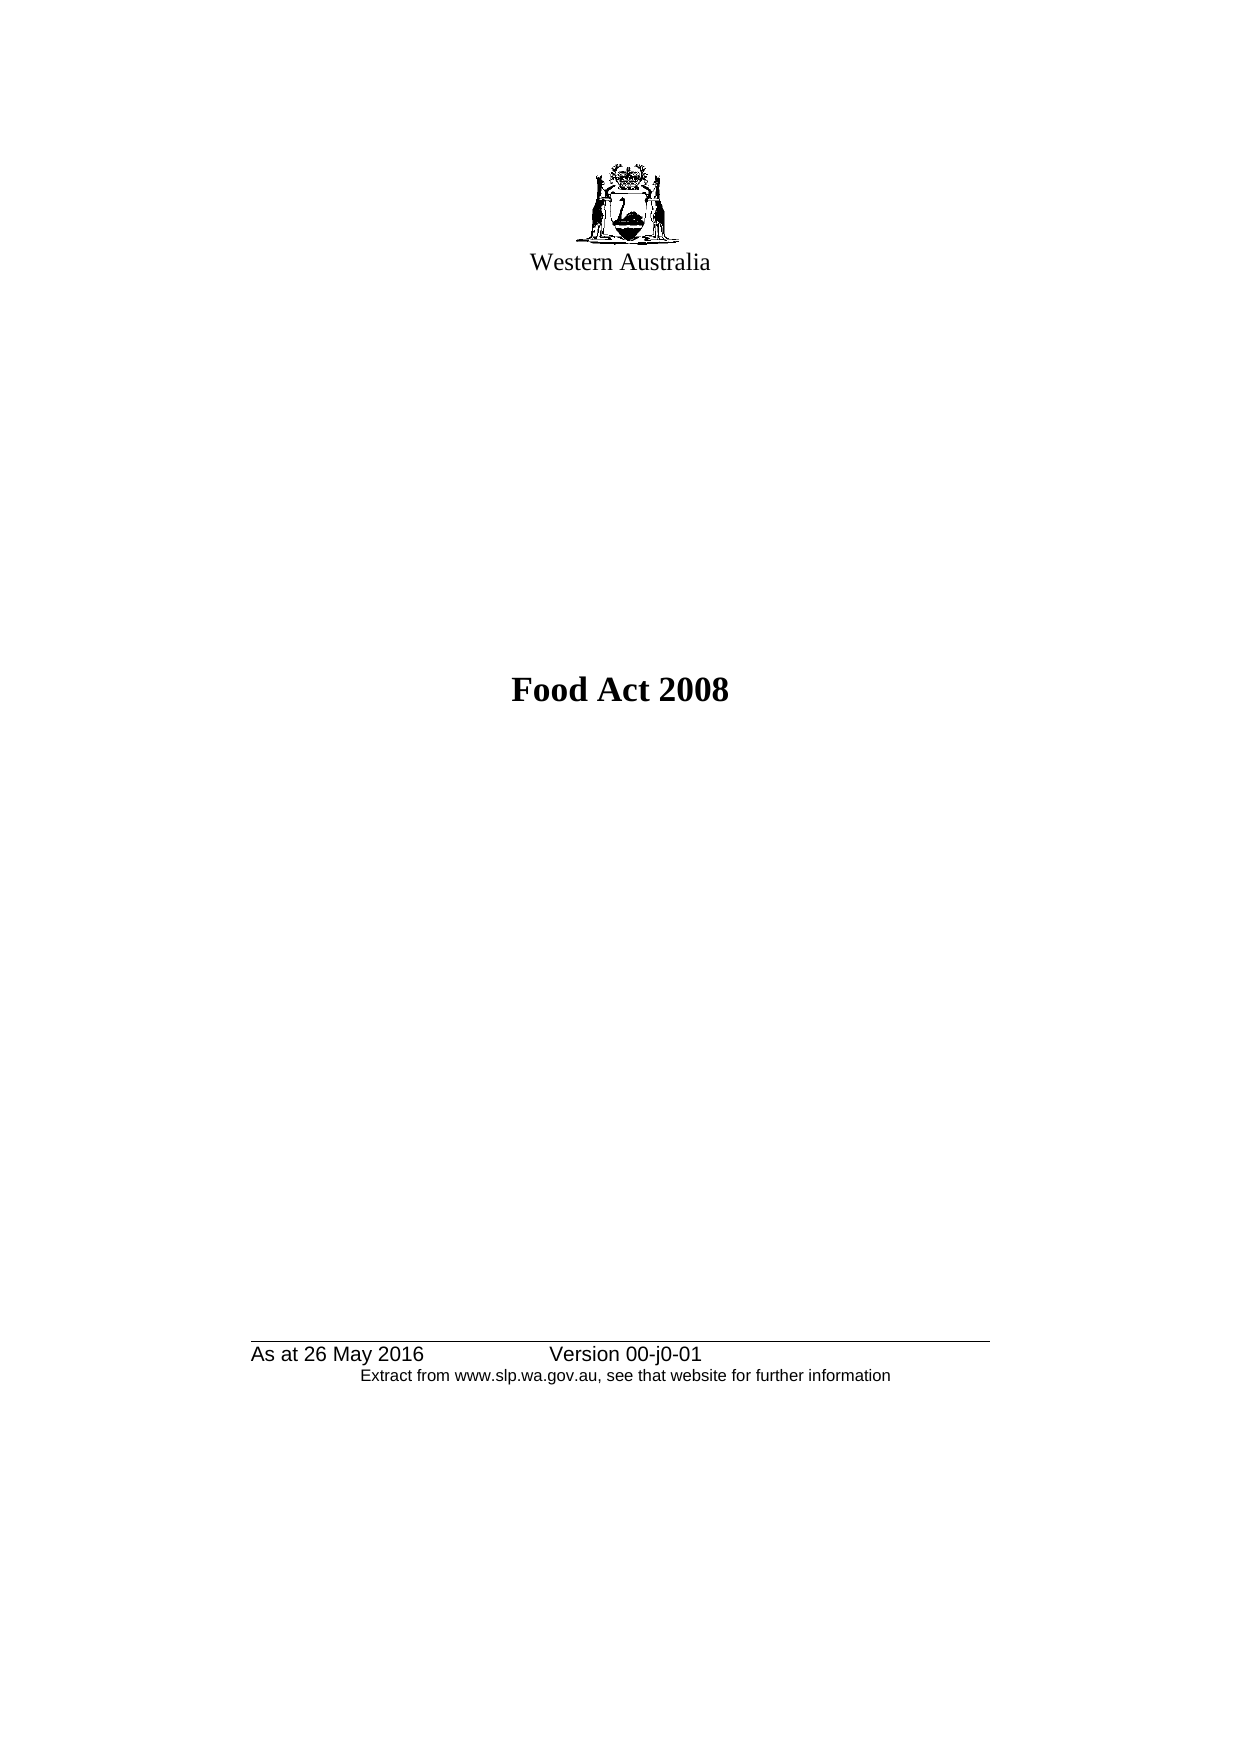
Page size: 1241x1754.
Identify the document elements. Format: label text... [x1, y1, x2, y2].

text Western Australia [251, 247, 990, 276]
picture [575, 162, 679, 246]
text Food Act 2008 [251, 668, 990, 709]
